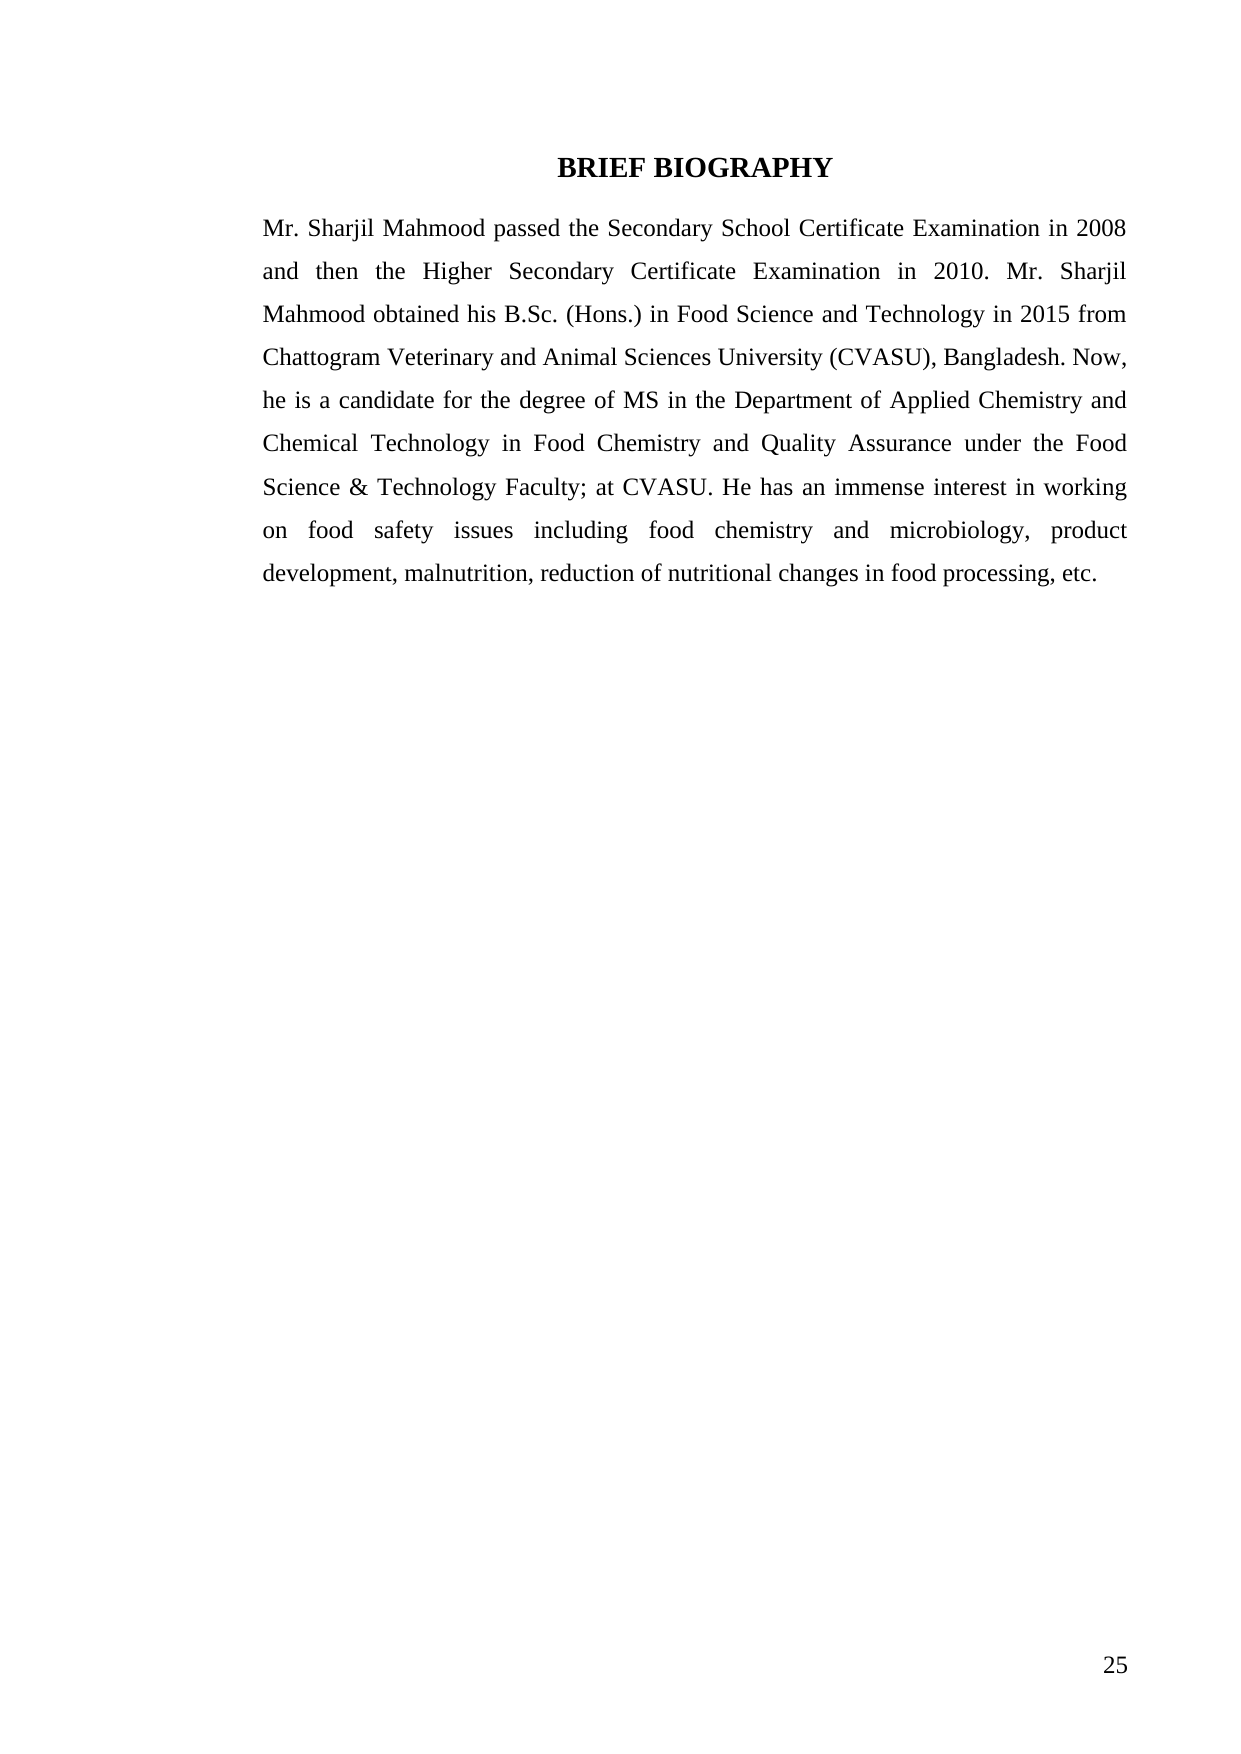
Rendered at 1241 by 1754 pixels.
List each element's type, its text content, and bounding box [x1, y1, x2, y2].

text Mr. Sharjil Mahmood passed the Secondary School Certificate Examination in 2008 and then the Higher Secondary Certificate Examination in 2010. Mr. Sharjil Mahmood obtained his B.Sc. (Hons.) in Food Science and Technology in 2015 from Chattogram Veterinary and Animal Sciences University (CVASU), Bangladesh. Now, he is a candidate for the degree of MS in the Department of Applied Chemistry and Chemical Technology in Food Chemistry and Quality Assurance under the Food Science & Technology Faculty; at CVASU. He has an immense interest in working on food safety issues including food chemistry and microbiology, product development, malnutrition, reduction of nutritional changes in food processing, etc. [262, 213, 1128, 587]
text BRIEF BIOGRAPHY [262, 150, 1128, 183]
